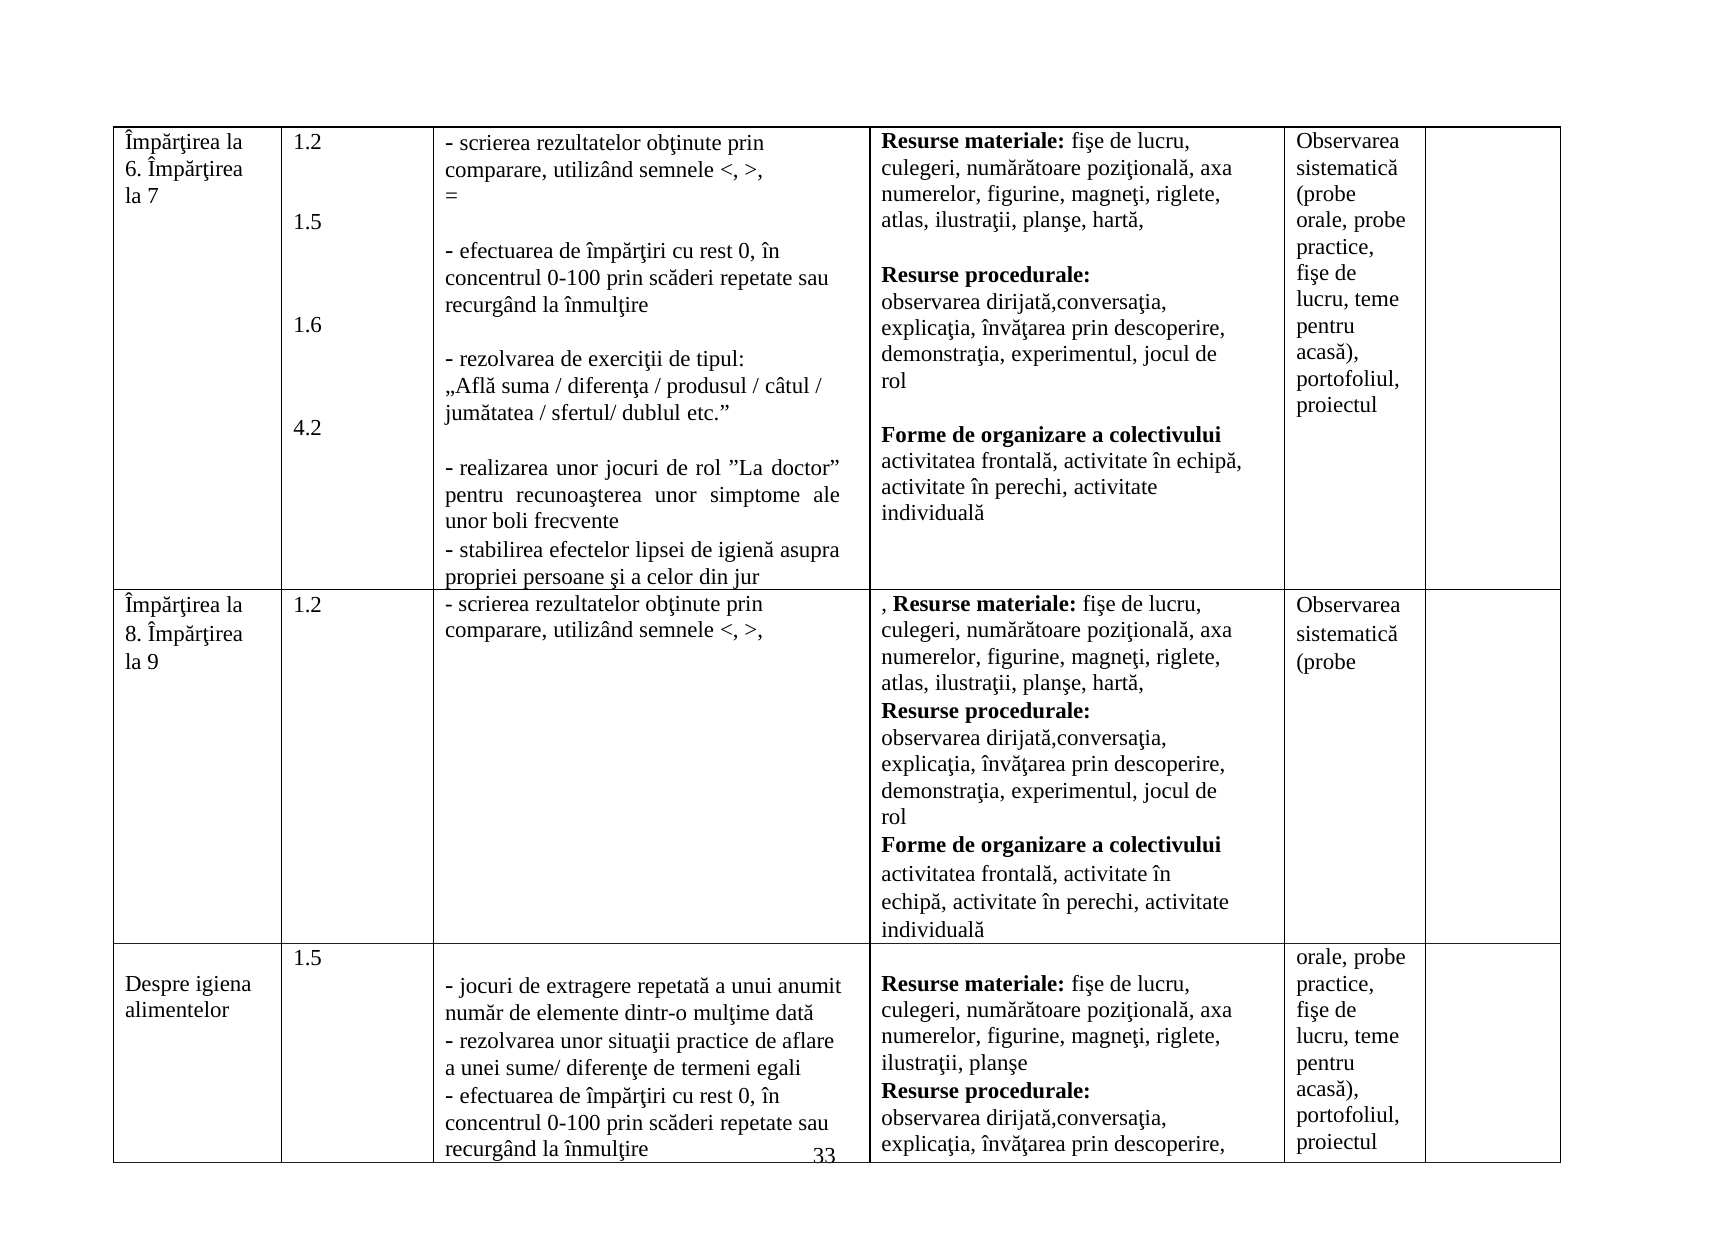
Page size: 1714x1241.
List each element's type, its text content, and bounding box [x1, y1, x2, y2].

table_header 1.2 1.5 1.6 4.2 [282, 128, 433, 589]
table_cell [871, 944, 1284, 1162]
table_header scrierea rezultatelor obţinute prin comparare, utilizând semnele <, >, = efectuarea de împărţiri cu rest 0, în concentrul 0-100 prin scăderi repetate sau recurgând la înmulţire rezolvarea de exerciţii de tipul: „Află suma / diferenţa / produsul / câtul / jumătatea / sfertul/ dublul etc.” realizarea unor jocuri de rol ”La doctor” pentru recunoaşterea unor simptome ale unor boli frecvente stabilirea efectelor lipsei de igienă asupra propriei persoane şi a celor din jur [434, 128, 869, 589]
table_header Resurse materiale: fişe de lucru, culegeri, numărătoare poziţională, axa numerelor, figurine, magneţi, riglete, atlas, ilustraţii, planşe, hartă, Resurse procedurale: observarea dirijată,conversaţia, explicaţia, învăţarea prin descoperire, demonstraţia, experimentul, jocul de rol Forme de organizare a colectivului activitatea frontală, activitate în echipă, activitate în perechi, activitate individuală [871, 128, 1284, 589]
table_header Observarea sistematică (probe orale, probe practice, fişe de lucru, teme pentru acasă), portofoliul, proiectul [1285, 128, 1425, 589]
table_cell Împărţirea la 8. Împărţirea la 9 [114, 590, 281, 942]
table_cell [114, 944, 281, 1162]
table_cell Observarea sistematică (probe [1285, 590, 1425, 942]
table_cell - scrierea rezultatelor obţinute prin comparare, utilizând semnele <, >, [434, 590, 869, 942]
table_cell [434, 944, 869, 1162]
table_header [1426, 128, 1560, 589]
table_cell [1285, 944, 1425, 1162]
table_cell 1.2 [282, 590, 433, 942]
table_header Împărţirea la 6. Împărţirea la 7 [114, 128, 281, 589]
table_cell , Resurse materiale: fişe de lucru, culegeri, numărătoare poziţională, axa numerelor, figurine, magneţi, riglete, atlas, ilustraţii, planşe, hartă, Resurse procedurale: observarea dirijată,conversaţia, explicaţia, învăţarea prin descoperire, demonstraţia, experimentul, jocul de rol Forme de organizare a colectivului activitatea frontală, activitate în echipă, activitate în perechi, activitate individuală [871, 590, 1284, 942]
table_cell [1426, 944, 1560, 1162]
table_cell [1426, 590, 1560, 942]
table_cell 1.5 1.6 4.2 6.1 [282, 944, 433, 1162]
